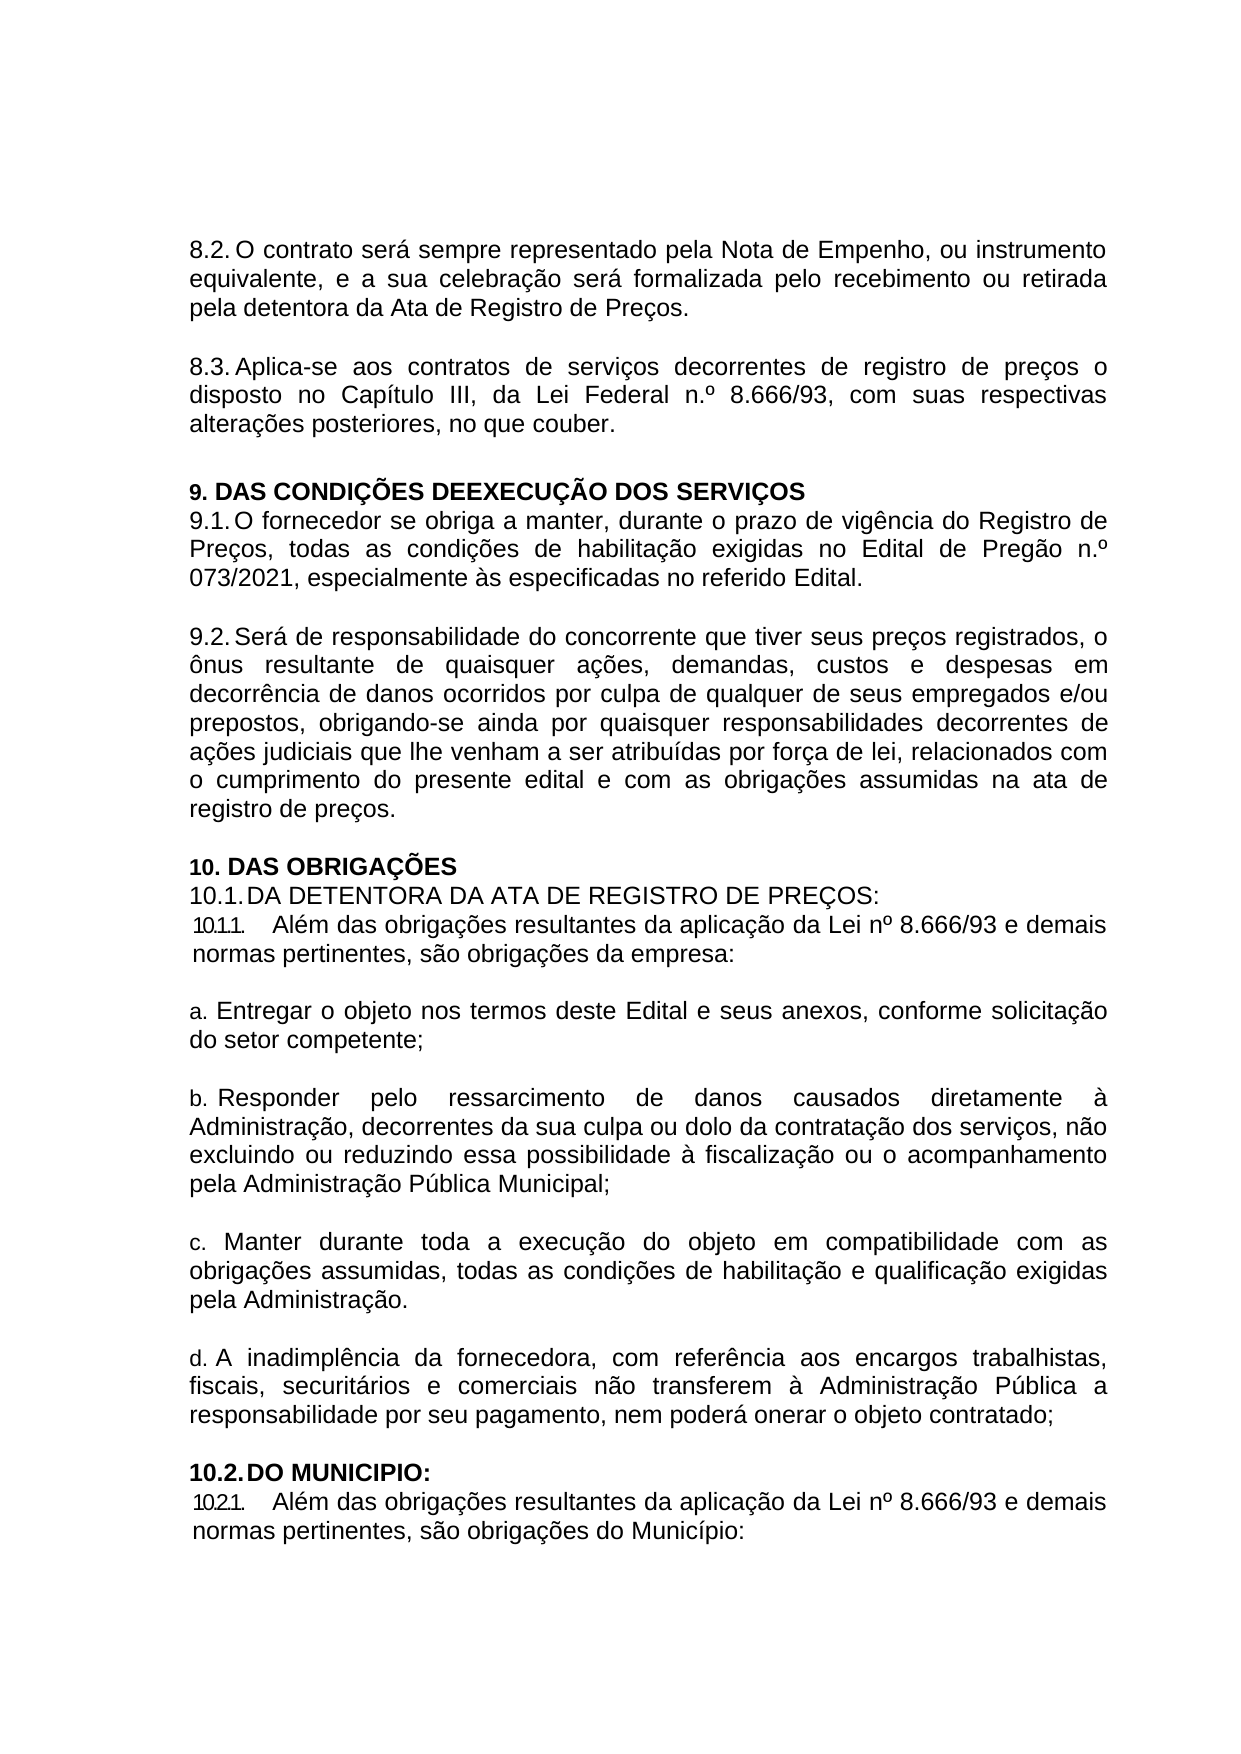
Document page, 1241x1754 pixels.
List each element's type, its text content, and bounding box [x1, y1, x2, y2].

list Além das obrigações resultantes da aplicação da Lei nº 8.666/93 e demais normas pertinentes, são obrigações do Município: [192, 1487, 1108, 1544]
list Manter durante toda a execução do objeto em compatibilidade com as obrigações assumidas, todas as condições de habilitação e qualificação exigidas pela Administração. [189, 1227, 1109, 1313]
subtitle DO MUNICIPIO: [189, 1458, 1122, 1487]
list DA DETENTORA DA ATA DE REGISTRO DE PREÇOS: [189, 881, 1122, 909]
subtitle DAS OBRIGAÇÕES [189, 852, 1122, 880]
subtitle DAS CONDIÇÕES DEEXECUÇÃO DOS SERVIÇOS [189, 477, 1122, 506]
list Responder pelo ressarcimento de danos causados diretamente à Administração, decorrentes da sua culpa ou dolo da contratação dos serviços, não excluindo ou reduzindo essa possibilidade à fiscalização ou o acompanhamento pela Administração Pública Municipal; [189, 1083, 1108, 1198]
list A inadimplência da fornecedora, com referência aos encargos trabalhistas, fiscais, securitários e comerciais não transferem à Administração Pública a responsabilidade por seu pagamento, nem poderá onerar o objeto contratado; [189, 1343, 1109, 1429]
list Aplica-se aos contratos de serviços decorrentes de registro de preços o disposto no Capítulo III, da Lei Federal n.º 8.666/93, com suas respectivas alterações posteriores, no que couber. [189, 351, 1109, 438]
list O fornecedor se obriga a manter, durante o prazo de vigência do Registro de Preços, todas as condições de habilitação exigidas no Edital de Pregão n.º 073/2021, especialmente às especificadas no referido Edital. [189, 506, 1109, 592]
list O contrato será sempre representado pela Nota de Empenho, ou instrumento equivalente, e a sua celebração será formalizada pelo recebimento ou retirada pela detentora da Ata de Registro de Preços. [189, 236, 1108, 322]
list Será de responsabilidade do concorrente que tiver seus preços registrados, o ônus resultante de quaisquer ações, demandas, custos e despesas em decorrência de danos ocorridos por culpa de qualquer de seus empregados e/ou prepostos, obrigando-se ainda por quaisquer responsabilidades decorrentes de ações judiciais que lhe venham a ser atribuídas por força de lei, relacionados com o cumprimento do presente edital e com as obrigações assumidas na ata de registro de preços. [189, 622, 1110, 823]
list Entregar o objeto nos termos deste Edital e seus anexos, conforme solicitação do setor competente; [189, 996, 1109, 1054]
list Além das obrigações resultantes da aplicação da Lei nº 8.666/93 e demais normas pertinentes, são obrigações da empresa: [192, 910, 1108, 967]
